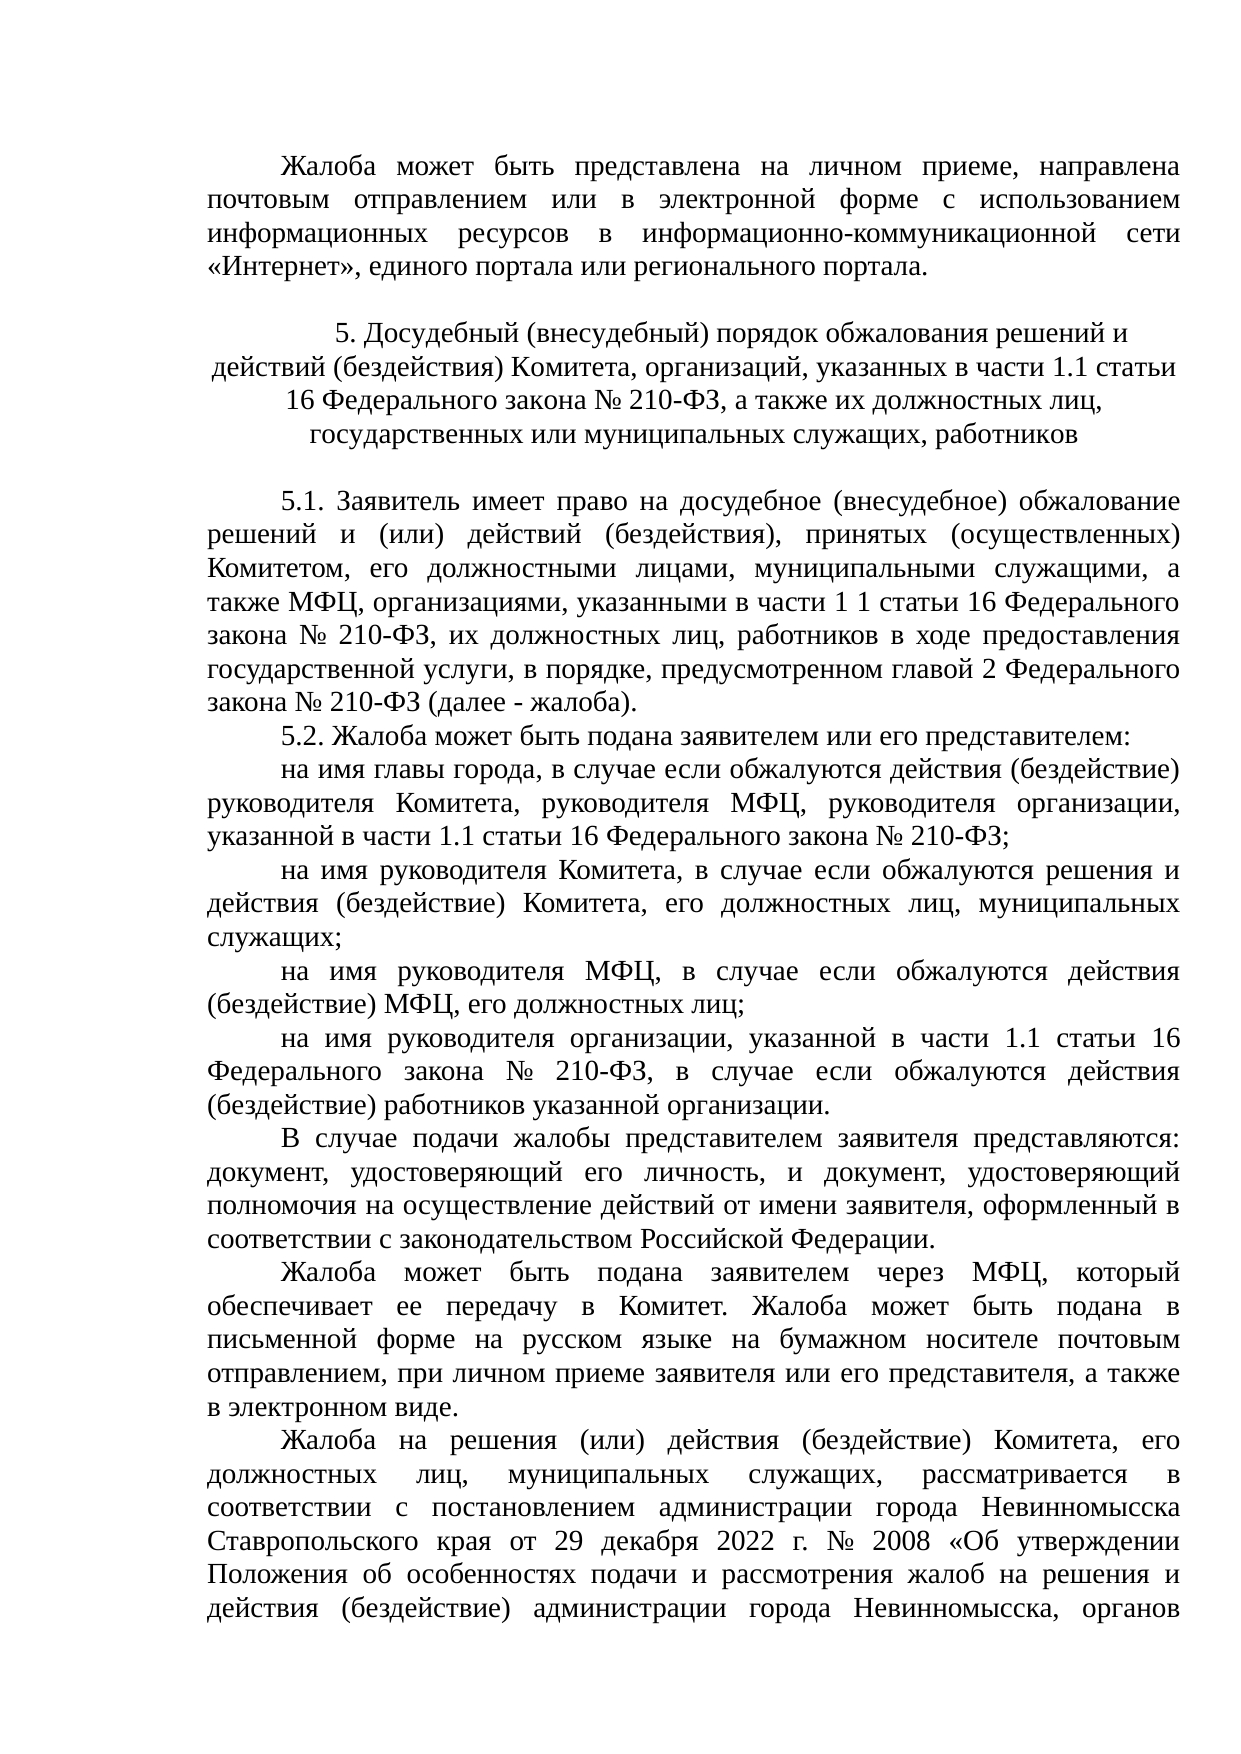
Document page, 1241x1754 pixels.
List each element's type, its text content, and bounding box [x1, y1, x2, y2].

text Жалоба может быть представлена на личном приеме, направлена почтовым отправлением или в электронной форме с использованием информационных ресурсов в информационно-коммуникационной сети «Интернет», единого портала или регионального портала. [207, 148, 1181, 282]
text 5.1. Заявитель имеет право на досудебное (внесудебное) обжалование решений и (или) действий (бездействия), принятых (осуществленных) Комитетом, его должностными лицами, муниципальными служащими, а также МФЦ, организациями, указанными в части 1 1 статьи 16 Федерального закона № 210-ФЗ, их должностных лиц, работников в ходе предоставления государственной услуги, в порядке, предусмотренном главой 2 Федерального закона № 210-ФЗ (далее - жалоба). [207, 483, 1181, 718]
text на имя главы города, в случае если обжалуются действия (бездействие) руководителя Комитета, руководителя МФЦ, руководителя организации, указанной в части 1.1 статьи 16 Федерального закона № 210-ФЗ; [207, 751, 1181, 852]
text В случае подачи жалобы представителем заявителя представляются: документ, удостоверяющий его личность, и документ, удостоверяющий полномочия на осуществление действий от имени заявителя, оформленный в соответствии с законодательством Российской Федерации. [207, 1120, 1181, 1254]
text на имя руководителя МФЦ, в случае если обжалуются действия (бездействие) МФЦ, его должностных лиц; [207, 953, 1181, 1020]
text 5.2. Жалоба может быть подана заявителем или его представителем: [207, 718, 1181, 751]
text на имя руководителя организации, указанной в части 1.1 статьи 16 Федерального закона № 210-ФЗ, в случае если обжалуются действия (бездействие) работников указанной организации. [207, 1020, 1181, 1120]
text на имя руководителя Комитета, в случае если обжалуются решения и действия (бездействие) Комитета, его должностных лиц, муниципальных служащих; [207, 852, 1181, 953]
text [207, 1422, 1181, 1623]
text Жалоба может быть подана заявителем через МФЦ, который обеспечивает ее передачу в Комитет. Жалоба может быть подана в письменной форме на русском языке на бумажном носителе почтовым отправлением, при личном приеме заявителя или его представителя, а также в электронном виде. [207, 1254, 1181, 1422]
text 5. Досудебный (внесудебный) порядок обжалования решений и действий (бездействия) Комитета, организаций, указанных в части 1.1 статьи 16 Федерального закона № 210-ФЗ, а также их должностных лиц, государственных или муниципальных служащих, работников [207, 315, 1181, 449]
